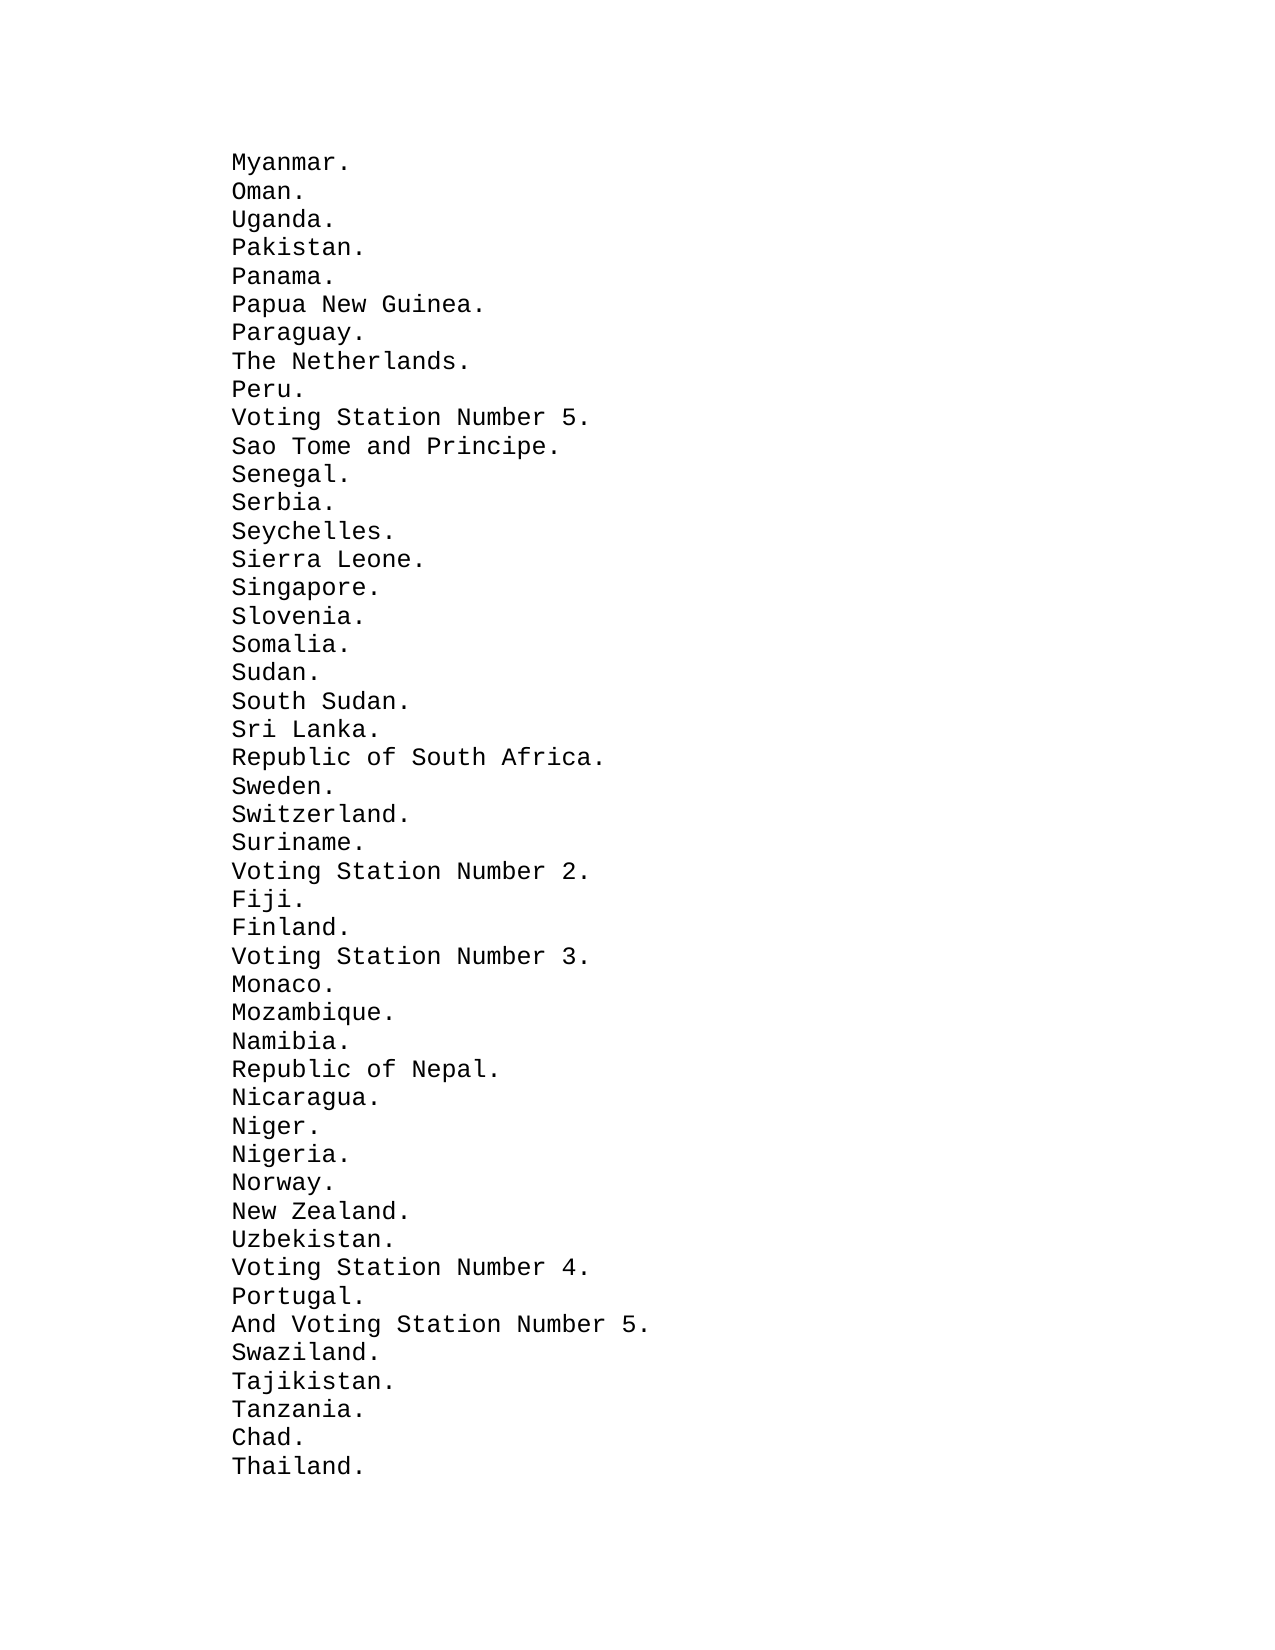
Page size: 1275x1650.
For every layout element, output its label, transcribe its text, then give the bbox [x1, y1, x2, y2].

text Somalia. [156, 632, 1118, 660]
text Nicaragua. [156, 1085, 1118, 1113]
text Oman. [156, 178, 1118, 207]
text Sri Lanka. [156, 717, 1118, 745]
text Fiji. [156, 887, 1118, 915]
text Myanmar. [156, 150, 1118, 178]
text Namibia. [156, 1028, 1118, 1057]
text Thailand. [156, 1453, 1118, 1482]
text Finland. [156, 915, 1118, 943]
text Tajikistan. [156, 1368, 1118, 1397]
text Paraguay. [156, 320, 1118, 348]
text Sierra Leone. [156, 547, 1118, 575]
text Voting Station Number 3. [156, 943, 1118, 972]
text Republic of South Africa. [156, 745, 1118, 773]
text Papua New Guinea. [156, 292, 1118, 320]
text Sweden. [156, 773, 1118, 802]
text Voting Station Number 2. [156, 858, 1118, 887]
text Tanzania. [156, 1397, 1118, 1425]
text Sao Tome and Principe. [156, 433, 1118, 462]
text Slovenia. [156, 603, 1118, 632]
text Nigeria. [156, 1142, 1118, 1170]
text Peru. [156, 377, 1118, 405]
text Uganda. [156, 207, 1118, 235]
text Voting Station Number 4. [156, 1255, 1118, 1283]
text The Netherlands. [156, 348, 1118, 377]
text Monaco. [156, 972, 1118, 1000]
text New Zealand. [156, 1198, 1118, 1227]
text Suriname. [156, 830, 1118, 858]
text Senegal. [156, 462, 1118, 490]
text Swaziland. [156, 1340, 1118, 1368]
text Serbia. [156, 490, 1118, 518]
text Uzbekistan. [156, 1227, 1118, 1255]
text Mozambique. [156, 1000, 1118, 1028]
text And Voting Station Number 5. [156, 1312, 1118, 1340]
text Panama. [156, 263, 1118, 292]
text South Sudan. [156, 688, 1118, 717]
text Singapore. [156, 575, 1118, 603]
text Niger. [156, 1113, 1118, 1142]
text Chad. [156, 1425, 1118, 1453]
text Voting Station Number 5. [156, 405, 1118, 433]
text Seychelles. [156, 518, 1118, 547]
text Norway. [156, 1170, 1118, 1198]
text Pakistan. [156, 235, 1118, 263]
text Switzerland. [156, 802, 1118, 830]
text Portugal. [156, 1283, 1118, 1312]
text Sudan. [156, 660, 1118, 688]
text Republic of Nepal. [156, 1057, 1118, 1085]
